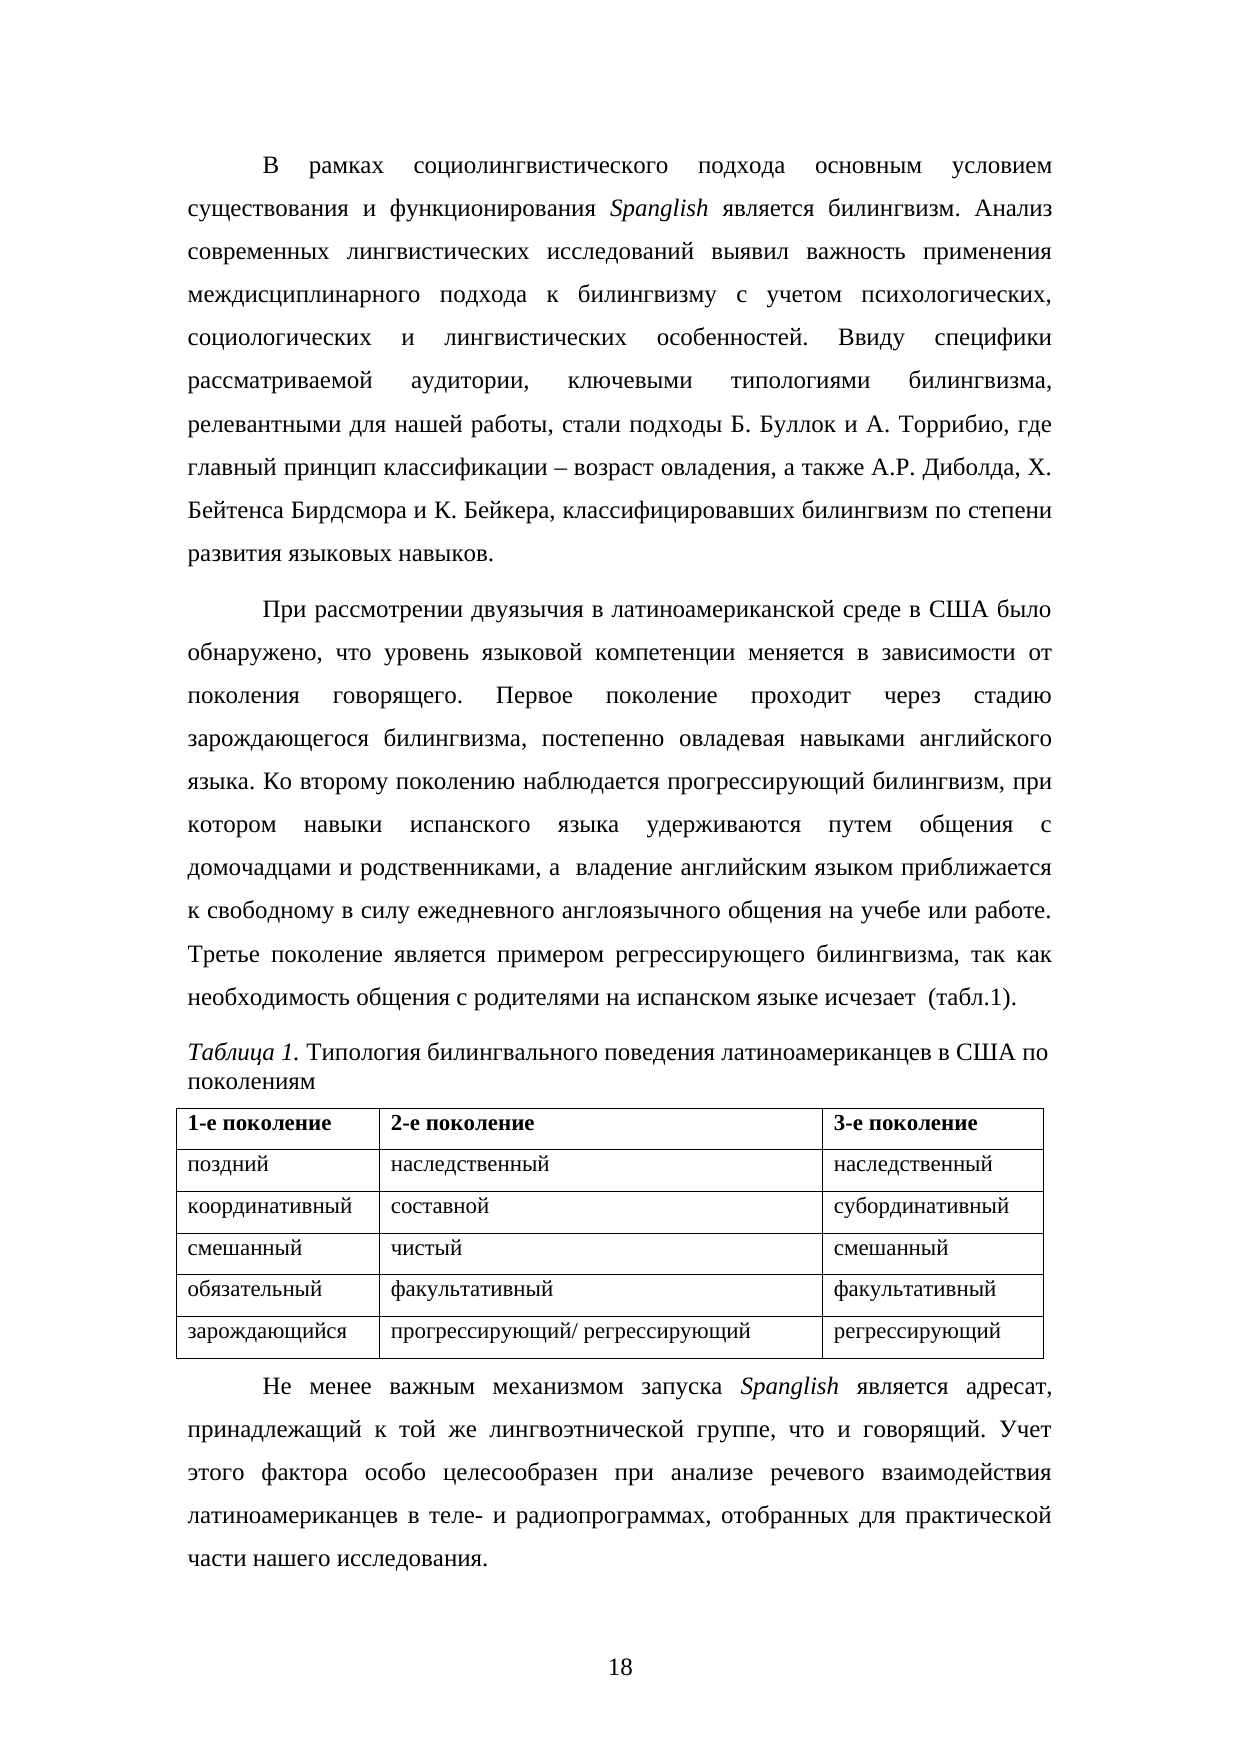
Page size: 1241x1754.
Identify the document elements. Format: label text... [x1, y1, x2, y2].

table_header 2-е поколение [380, 1109, 822, 1149]
text Не менее важным механизмом запуска Spanglish является адресат, принадлежащий к той же лингвоэтнической группе, что и говорящий. Учет этого фактора особо целесообразен при анализе речевого взаимодействия латиноамериканцев в теле- и радиопрограммах, отобранных для практической части нашего исследования. [187, 1371, 1053, 1572]
text В рамках социолингвистического подхода основным условием существования и функционирования Spanglish является билингвизм. Анализ современных лингвистических исследований выявил важность применения междисциплинарного подхода к билингвизму с учетом психологических, социологических и лингвистических особенностей. Ввиду специфики рассматриваемой аудитории, ключевыми типологиями билингвизма, релевантными для нашей работы, стали подходы Б. Буллок и А. Торрибио, где главный принцип классификации – возраст овладения, а также А.Р. Диболда, Х. Бейтенса Бирдсмора и К. Бейкера, классифицировавших билингвизм по степени развития языковых навыков. [187, 150, 1053, 567]
table_cell наследственный [823, 1150, 1043, 1191]
table_cell прогрессирующий/ регрессирующий [380, 1317, 822, 1357]
table_header 3-е поколение [823, 1109, 1043, 1149]
table_cell субординативный [823, 1192, 1043, 1232]
text При рассмотрении двуязычия в латиноамериканской среде в США было обнаружено, что уровень языковой компетенции меняется в зависимости от поколения говорящего. Первое поколение проходит через стадию зарождающегося билингвизма, постепенно овладевая навыками английского языка. Ко второму поколению наблюдается прогрессирующий билингвизм, при котором навыки испанского языка удерживаются путем общения с домочадцами и родственниками, а владение английским языком приближается к свободному в силу ежедневного англоязычного общения на учебе или работе. Третье поколение является примером регрессирующего билингвизма, так как необходимость общения с родителями на испанском языке исчезает (табл.1). [187, 594, 1053, 1011]
subtitle Таблица 1. Типология билингвального поведения латиноамериканцев в США по поколениям [187, 1037, 1053, 1095]
table_cell факультативный [823, 1275, 1043, 1316]
table_cell поздний [177, 1150, 379, 1191]
table_header 1-е поколение [177, 1109, 379, 1149]
table_cell смешанный [177, 1234, 379, 1274]
table_cell смешанный [823, 1234, 1043, 1274]
table_cell факультативный [380, 1275, 822, 1316]
table_cell чистый [380, 1234, 822, 1274]
table_cell обязательный [177, 1275, 379, 1316]
table_cell зарождающийся [177, 1317, 379, 1357]
table_cell наследственный [380, 1150, 822, 1191]
table_cell координативный [177, 1192, 379, 1232]
table_cell регрессирующий [823, 1317, 1043, 1357]
table_cell составной [380, 1192, 822, 1232]
